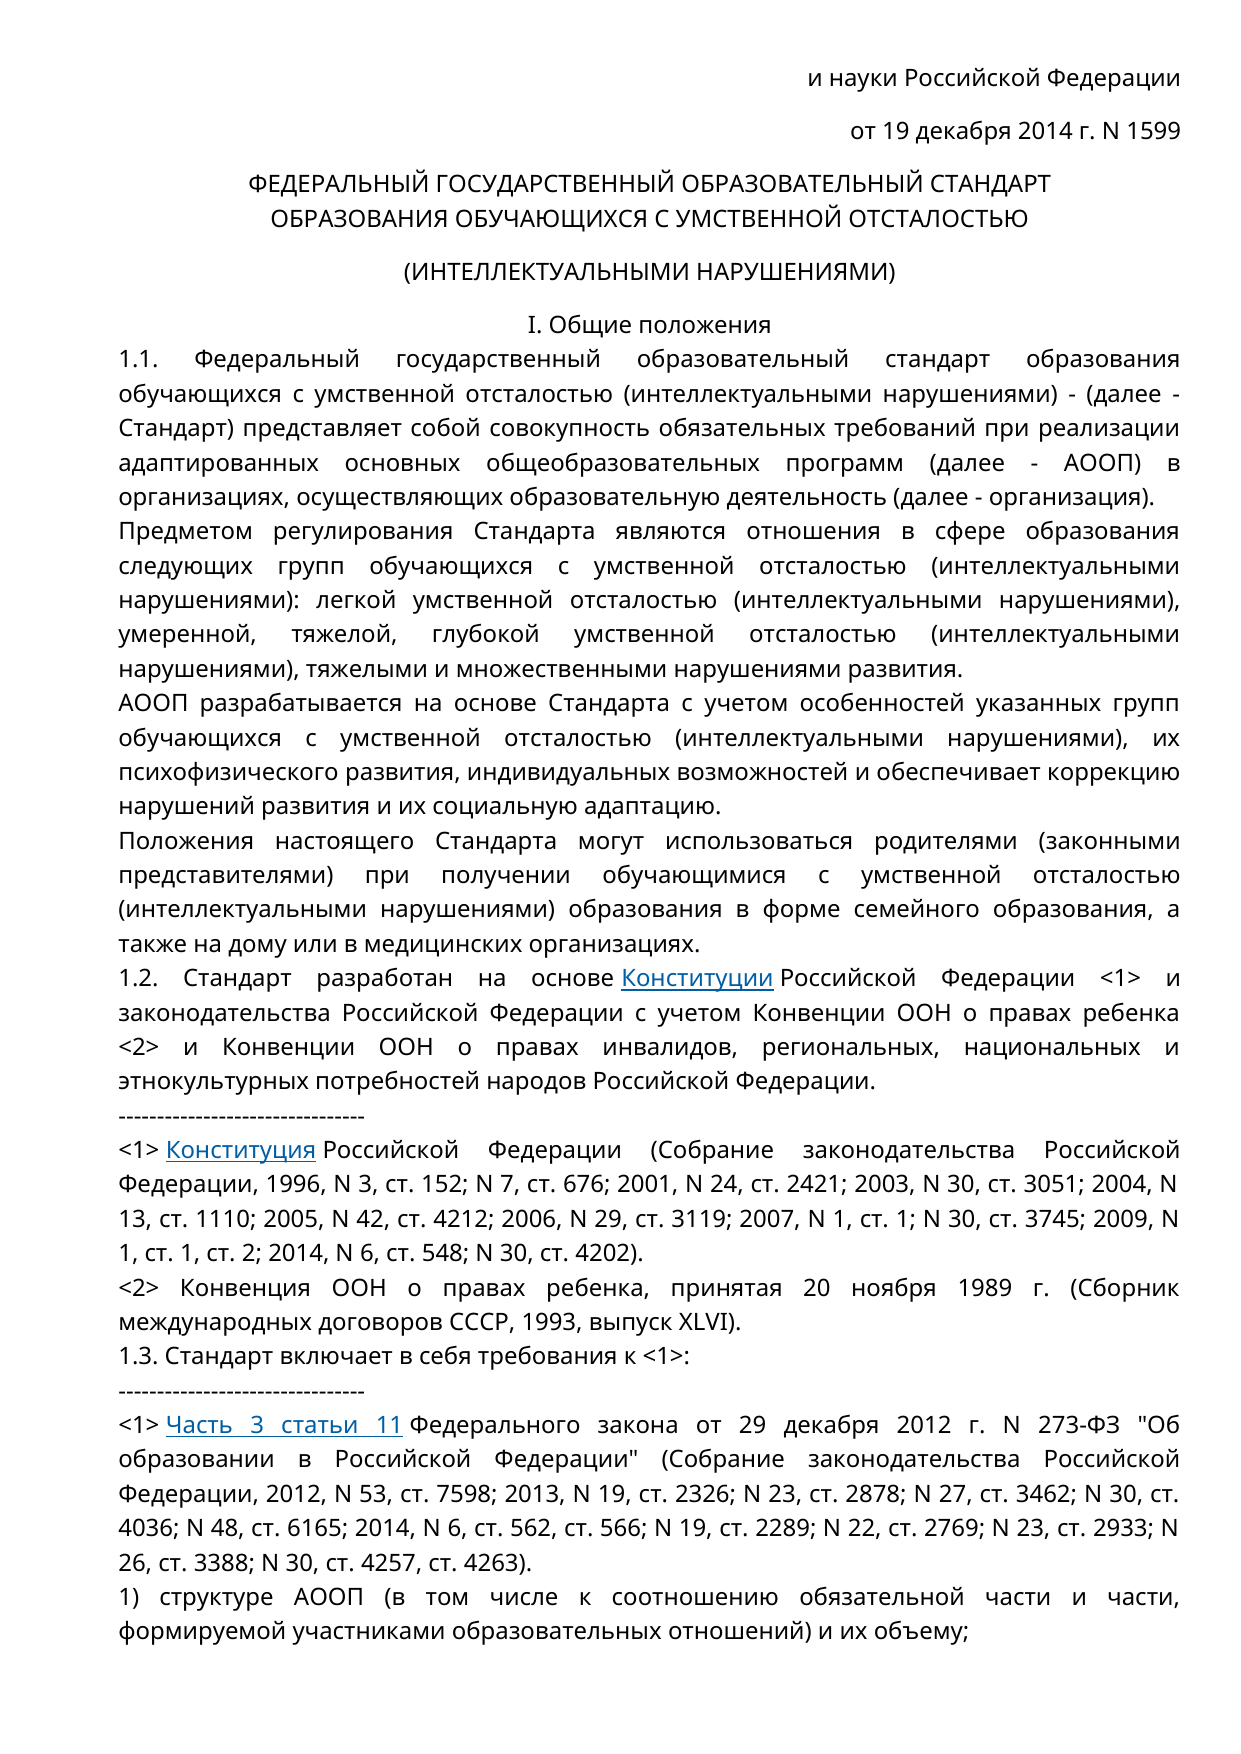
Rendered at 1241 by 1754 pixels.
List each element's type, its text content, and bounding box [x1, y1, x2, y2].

text -------------------------------- [118, 1097, 1181, 1131]
text 1.3. Стандарт включает в себя требования к <1>: [118, 1337, 1181, 1372]
text <1> Конституция Российской Федерации (Собрание законодательства Российской Федерации, 1996, N 3, ст. 152; N 7, ст. 676; 2001, N 24, ст. 2421; 2003, N 30, ст. 3051; 2004, N 13, ст. 1110; 2005, N 42, ст. 4212; 2006, N 29, ст. 3119; 2007, N 1, ст. 1; N 30, ст. 3745; 2009, N 1, ст. 1, ст. 2; 2014, N 6, ст. 548; N 30, ст. 4202). [118, 1131, 1181, 1268]
text <1> Часть 3 статьи 11 Федерального закона от 29 декабря 2012 г. N 273-ФЗ "Об образовании в Российской Федерации" (Собрание законодательства Российской Федерации, 2012, N 53, ст. 7598; 2013, N 19, ст. 2326; N 23, ст. 2878; N 27, ст. 3462; N 30, ст. 4036; N 48, ст. 6165; 2014, N 6, ст. 562, ст. 566; N 19, ст. 2289; N 22, ст. 2769; N 23, ст. 2933; N 26, ст. 3388; N 30, ст. 4257, ст. 4263). [118, 1406, 1181, 1578]
text 1.1. Федеральный государственный образовательный стандарт образования обучающихся с умственной отсталостью (интеллектуальными нарушениями) - (далее - Стандарт) представляет собой совокупность обязательных требований при реализации адаптированных основных общеобразовательных программ (далее - АООП) в организациях, осуществляющих образовательную деятельность (далее - организация). [118, 340, 1181, 512]
text ФЕДЕРАЛЬНЫЙ ГОСУДАРСТВЕННЫЙ ОБРАЗОВАТЕЛЬНЫЙ СТАНДАРТ [118, 165, 1181, 200]
text ОБРАЗОВАНИЯ ОБУЧАЮЩИХСЯ С УМСТВЕННОЙ ОТСТАЛОСТЬЮ [118, 200, 1181, 234]
text от 19 декабря 2014 г. N 1599 [118, 112, 1181, 147]
text -------------------------------- [118, 1372, 1181, 1406]
text Предметом регулирования Стандарта являются отношения в сфере образования следующих групп обучающихся с умственной отсталостью (интеллектуальными нарушениями): легкой умственной отсталостью (интеллектуальными нарушениями), умеренной, тяжелой, глубокой умственной отсталостью (интеллектуальными нарушениями), тяжелыми и множественными нарушениями развития. [118, 512, 1181, 684]
text АООП разрабатывается на основе Стандарта с учетом особенностей указанных групп обучающихся с умственной отсталостью (интеллектуальными нарушениями), их психофизического развития, индивидуальных возможностей и обеспечивает коррекцию нарушений развития и их социальную адаптацию. [118, 684, 1181, 822]
text 1.2. Стандарт разработан на основе Конституции Российской Федерации <1> и законодательства Российской Федерации с учетом Конвенции ООН о правах ребенка <2> и Конвенции ООН о правах инвалидов, региональных, национальных и этнокультурных потребностей народов Российской Федерации. [118, 959, 1181, 1097]
text (ИНТЕЛЛЕКТУАЛЬНЫМИ НАРУШЕНИЯМИ) [118, 253, 1181, 287]
text 1) структуре АООП (в том числе к соотношению обязательной части и части, формируемой участниками образовательных отношений) и их объему; [118, 1578, 1181, 1647]
text <2> Конвенция ООН о правах ребенка, принятая 20 ноября 1989 г. (Сборник международных договоров СССР, 1993, выпуск XLVI). [118, 1268, 1181, 1337]
text и науки Российской Федерации [118, 59, 1181, 93]
text I. Общие положения [118, 306, 1181, 340]
text Положения настоящего Стандарта могут использоваться родителями (законными представителями) при получении обучающимися с умственной отсталостью (интеллектуальными нарушениями) образования в форме семейного образования, а также на дому или в медицинских организациях. [118, 822, 1181, 959]
